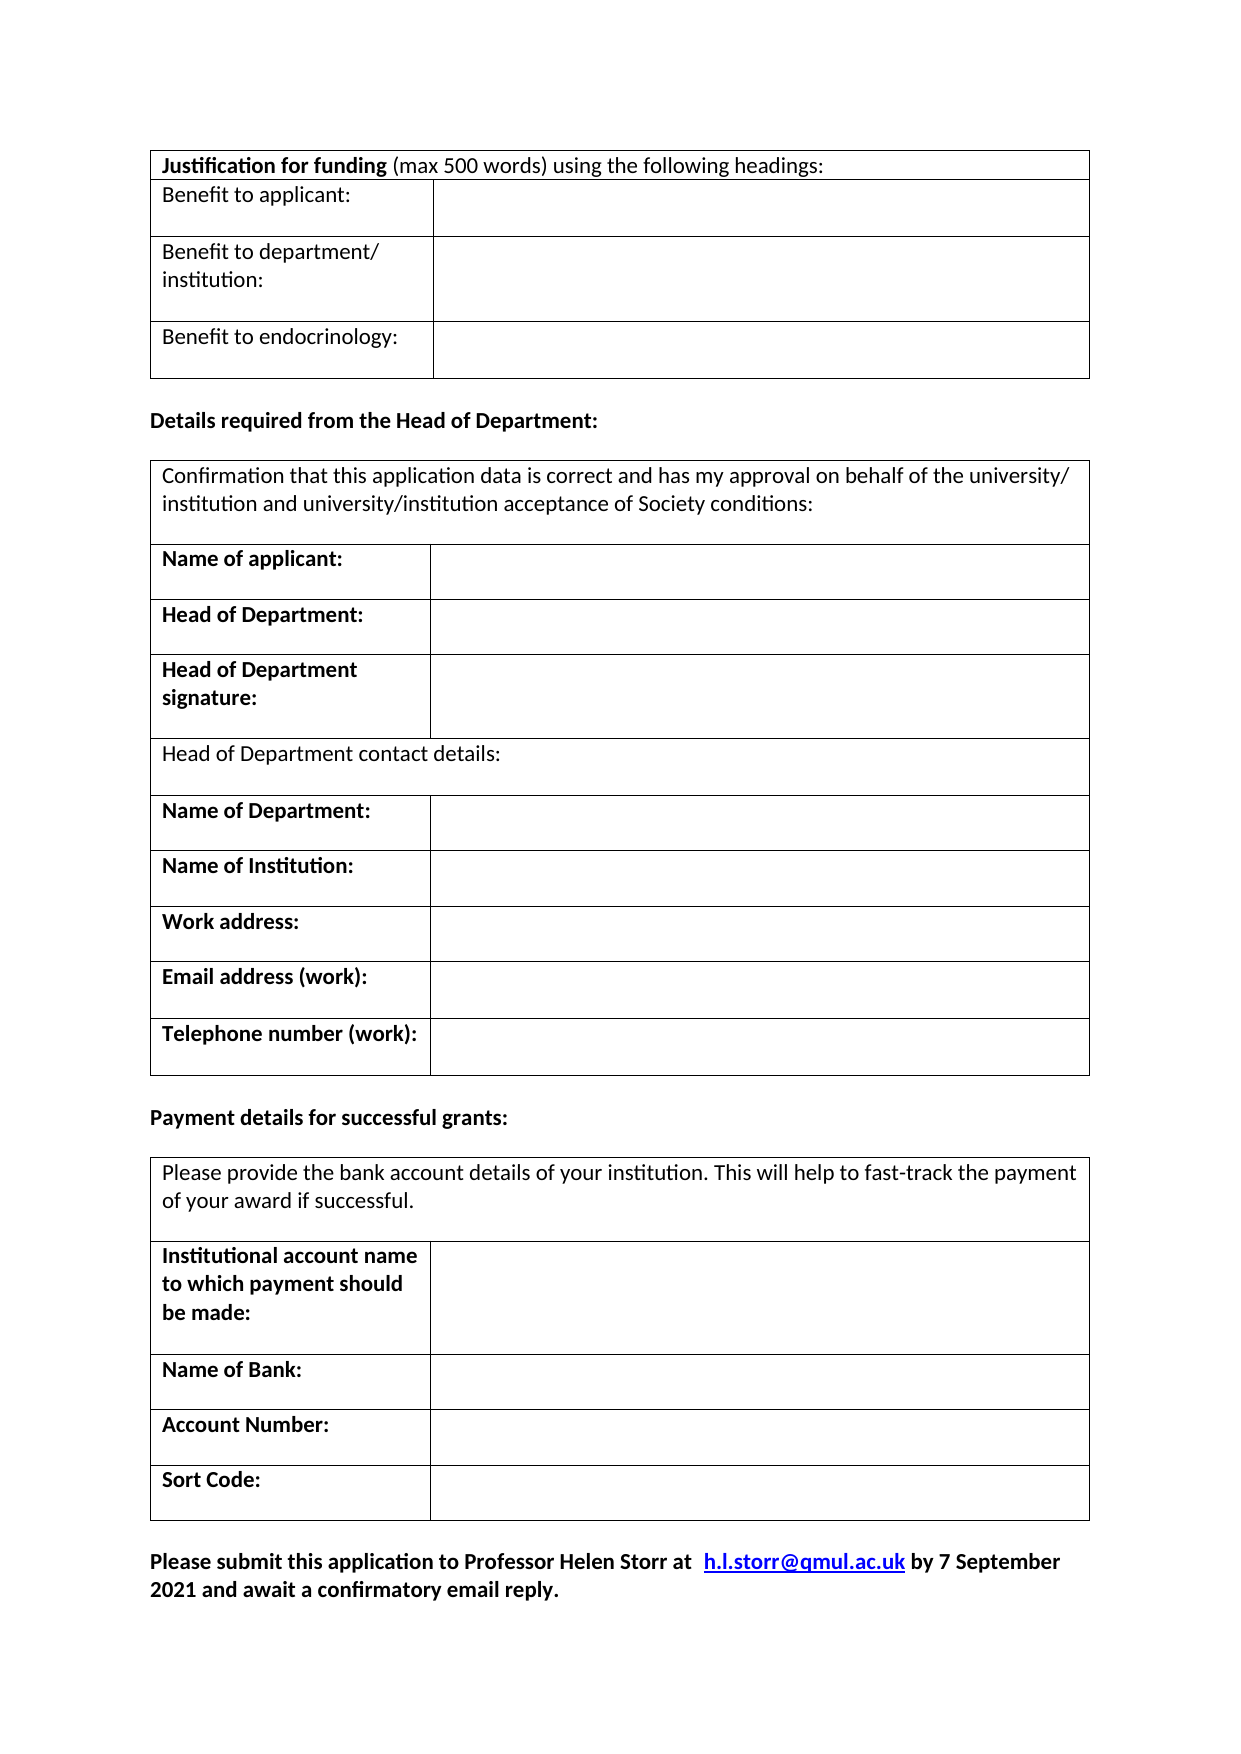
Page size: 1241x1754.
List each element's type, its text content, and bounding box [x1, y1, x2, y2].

table_cell [431, 851, 1089, 906]
table_cell Head of Department contact details: [151, 739, 1089, 795]
table_cell [431, 1466, 1089, 1520]
table_header Please provide the bank account details of your institution. This will help to fast-track the payment of your award if successful. [151, 1158, 1089, 1241]
table_cell Email address (work): [151, 962, 430, 1018]
table_cell [431, 1019, 1089, 1075]
table_header Confirmation that this application data is correct and has my approval on behalf of the university/ institution and university/institution acceptance of Society conditions: [151, 461, 1089, 543]
table_cell Telephone number (work): [151, 1019, 430, 1075]
table_cell Name of Department: [151, 796, 430, 850]
table_cell Head of Department: [151, 600, 430, 654]
text Please submit this application to Professor Helen Storr at h.l.storr@qmul.ac.uk by 7 September 2021 and await a confirmatory email reply. [150, 1547, 1090, 1603]
table_cell Justification for funding (max 500 words) using the following headings: [151, 151, 1089, 179]
table_cell [431, 600, 1089, 654]
table_cell Work address: [151, 907, 430, 961]
table_cell Name of Bank: [151, 1355, 430, 1409]
table_cell [431, 655, 1089, 738]
table_cell Account Number: [151, 1410, 430, 1464]
table_cell [431, 796, 1089, 850]
table_cell [431, 1410, 1089, 1464]
table_cell [431, 545, 1089, 599]
table_cell Sort Code: [151, 1466, 430, 1520]
table_cell Name of applicant: [151, 545, 430, 599]
table_cell [431, 962, 1089, 1018]
table_cell Benefit to department/ institution: [151, 237, 433, 321]
table_cell Head of Department signature: [151, 655, 430, 738]
table_cell [434, 237, 1089, 321]
table_cell [431, 1242, 1089, 1354]
subtitle Payment details for successful grants: [150, 1103, 1090, 1131]
subtitle Details required from the Head of Department: [150, 406, 1090, 434]
table_cell [431, 907, 1089, 961]
table_cell Institutional account name to which payment should be made: [151, 1242, 430, 1354]
table_cell [434, 180, 1089, 236]
table_cell Name of Institution: [151, 851, 430, 906]
table_cell [434, 322, 1089, 378]
table_cell Benefit to applicant: [151, 180, 433, 236]
table_cell [431, 1355, 1089, 1409]
table_cell Benefit to endocrinology: [151, 322, 433, 378]
